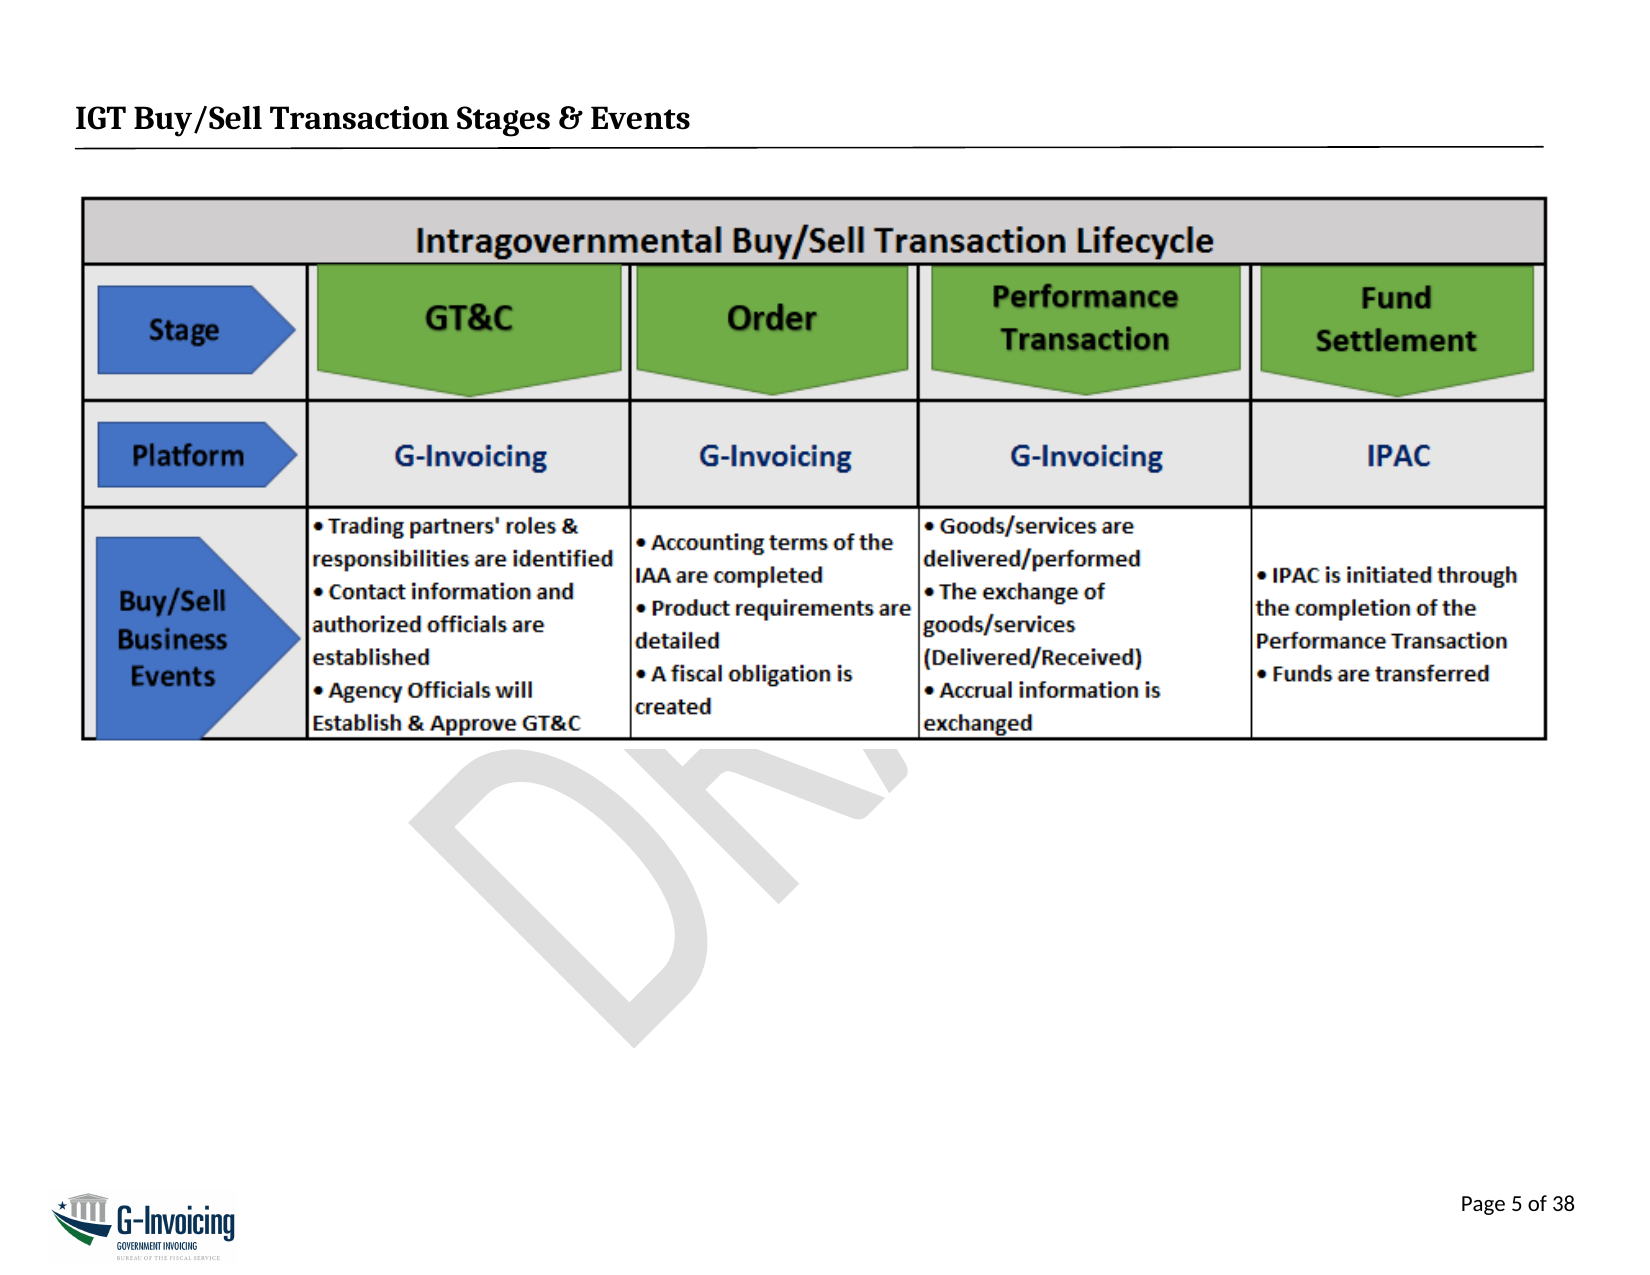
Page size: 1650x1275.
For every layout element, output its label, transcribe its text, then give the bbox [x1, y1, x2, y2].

picture [46, 1188, 238, 1265]
picture [75, 184, 1554, 749]
subtitle IGT Buy/Sell Transaction Stages & Events [75, 100, 1575, 138]
